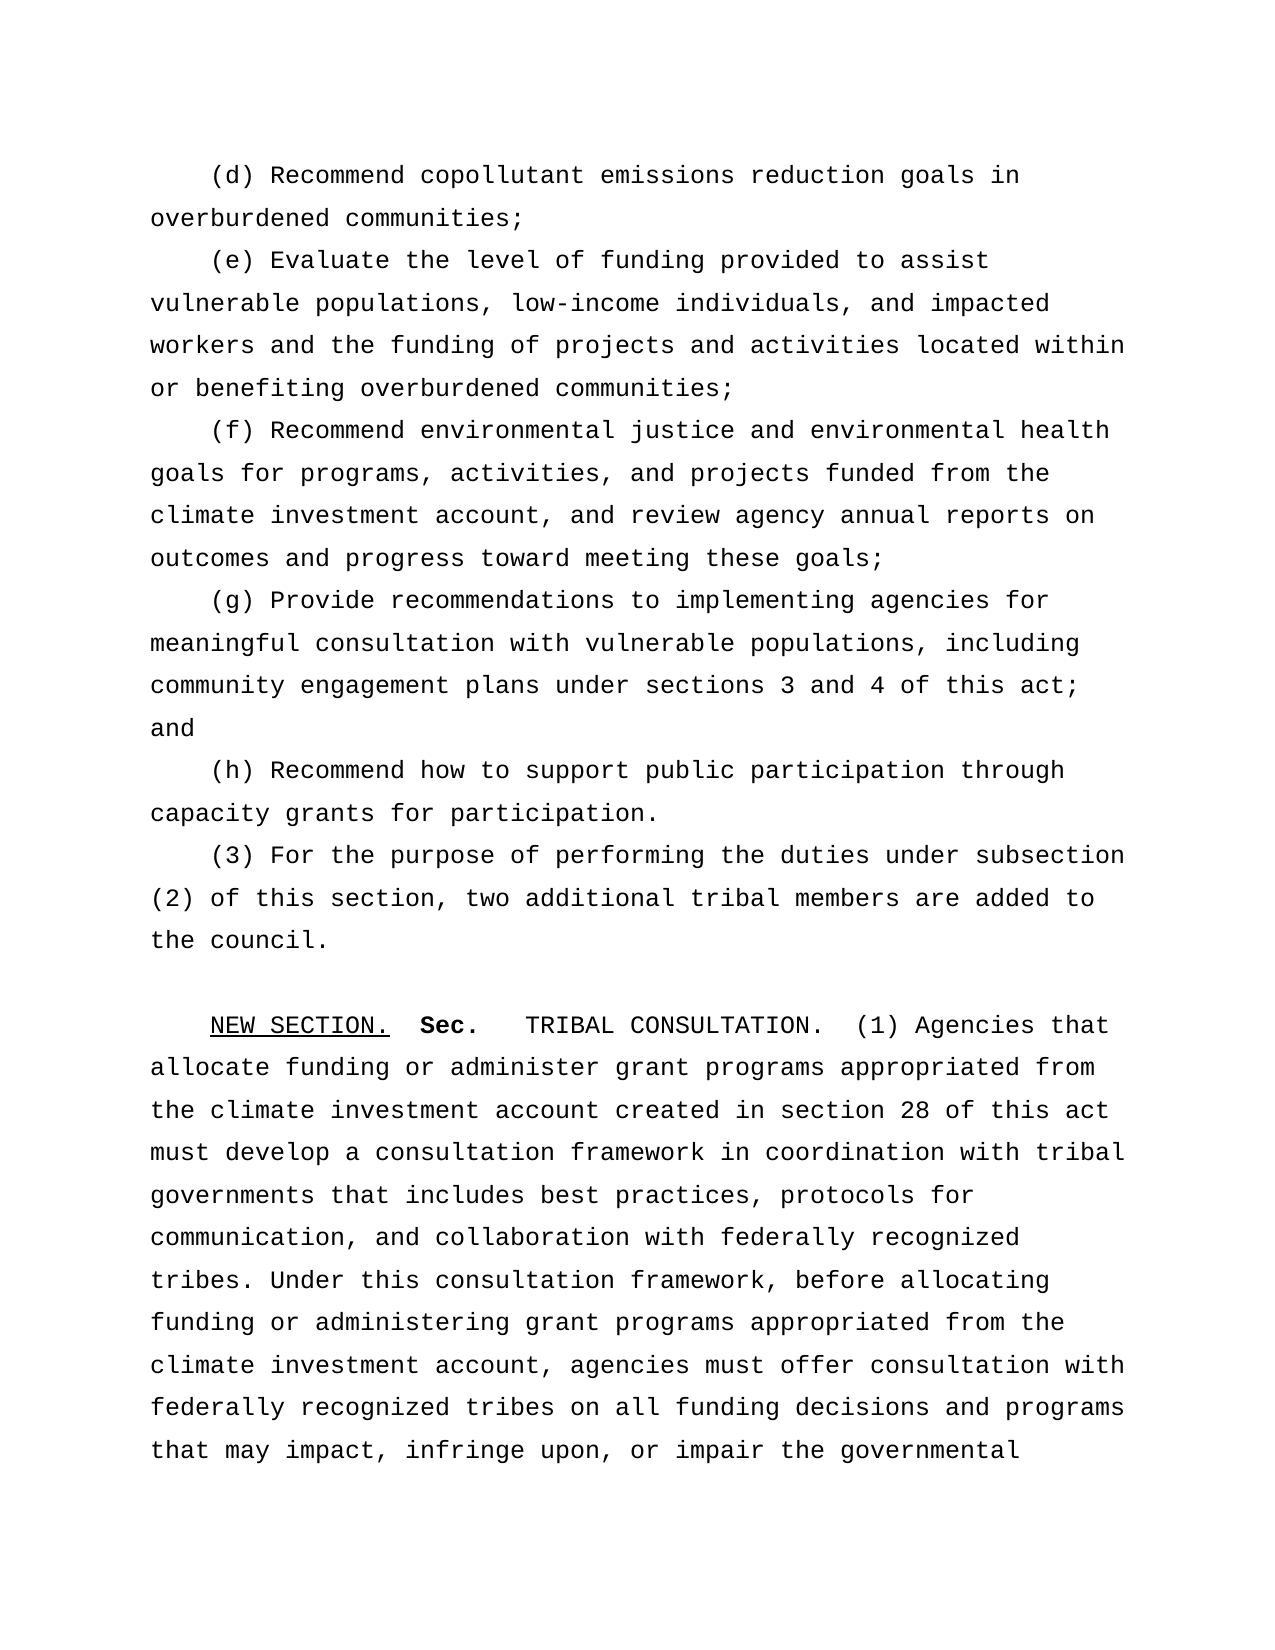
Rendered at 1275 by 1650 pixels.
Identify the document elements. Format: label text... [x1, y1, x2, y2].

text (g) Provide recommendations to implementing agencies for meaningful consultation with vulnerable populations, including community engagement plans under sections 3 and 4 of this act; and [150, 575, 1125, 745]
text (3) For the purpose of performing the duties under subsection (2) of this section, two additional tribal members are added to the council. [150, 830, 1125, 957]
text (f) Recommend environmental justice and environmental health goals for programs, activities, and projects funded from the climate investment account, and review agency annual reports on outcomes and progress toward meeting these goals; [150, 405, 1125, 575]
text (d) Recommend copollutant emissions reduction goals in overburdened communities; [150, 150, 1125, 235]
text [150, 999, 1125, 1467]
text (h) Recommend how to support public participation through capacity grants for participation. [150, 745, 1125, 830]
text (e) Evaluate the level of funding provided to assist vulnerable populations, low-income individuals, and impacted workers and the funding of projects and activities located within or benefiting overburdened communities; [150, 235, 1125, 405]
